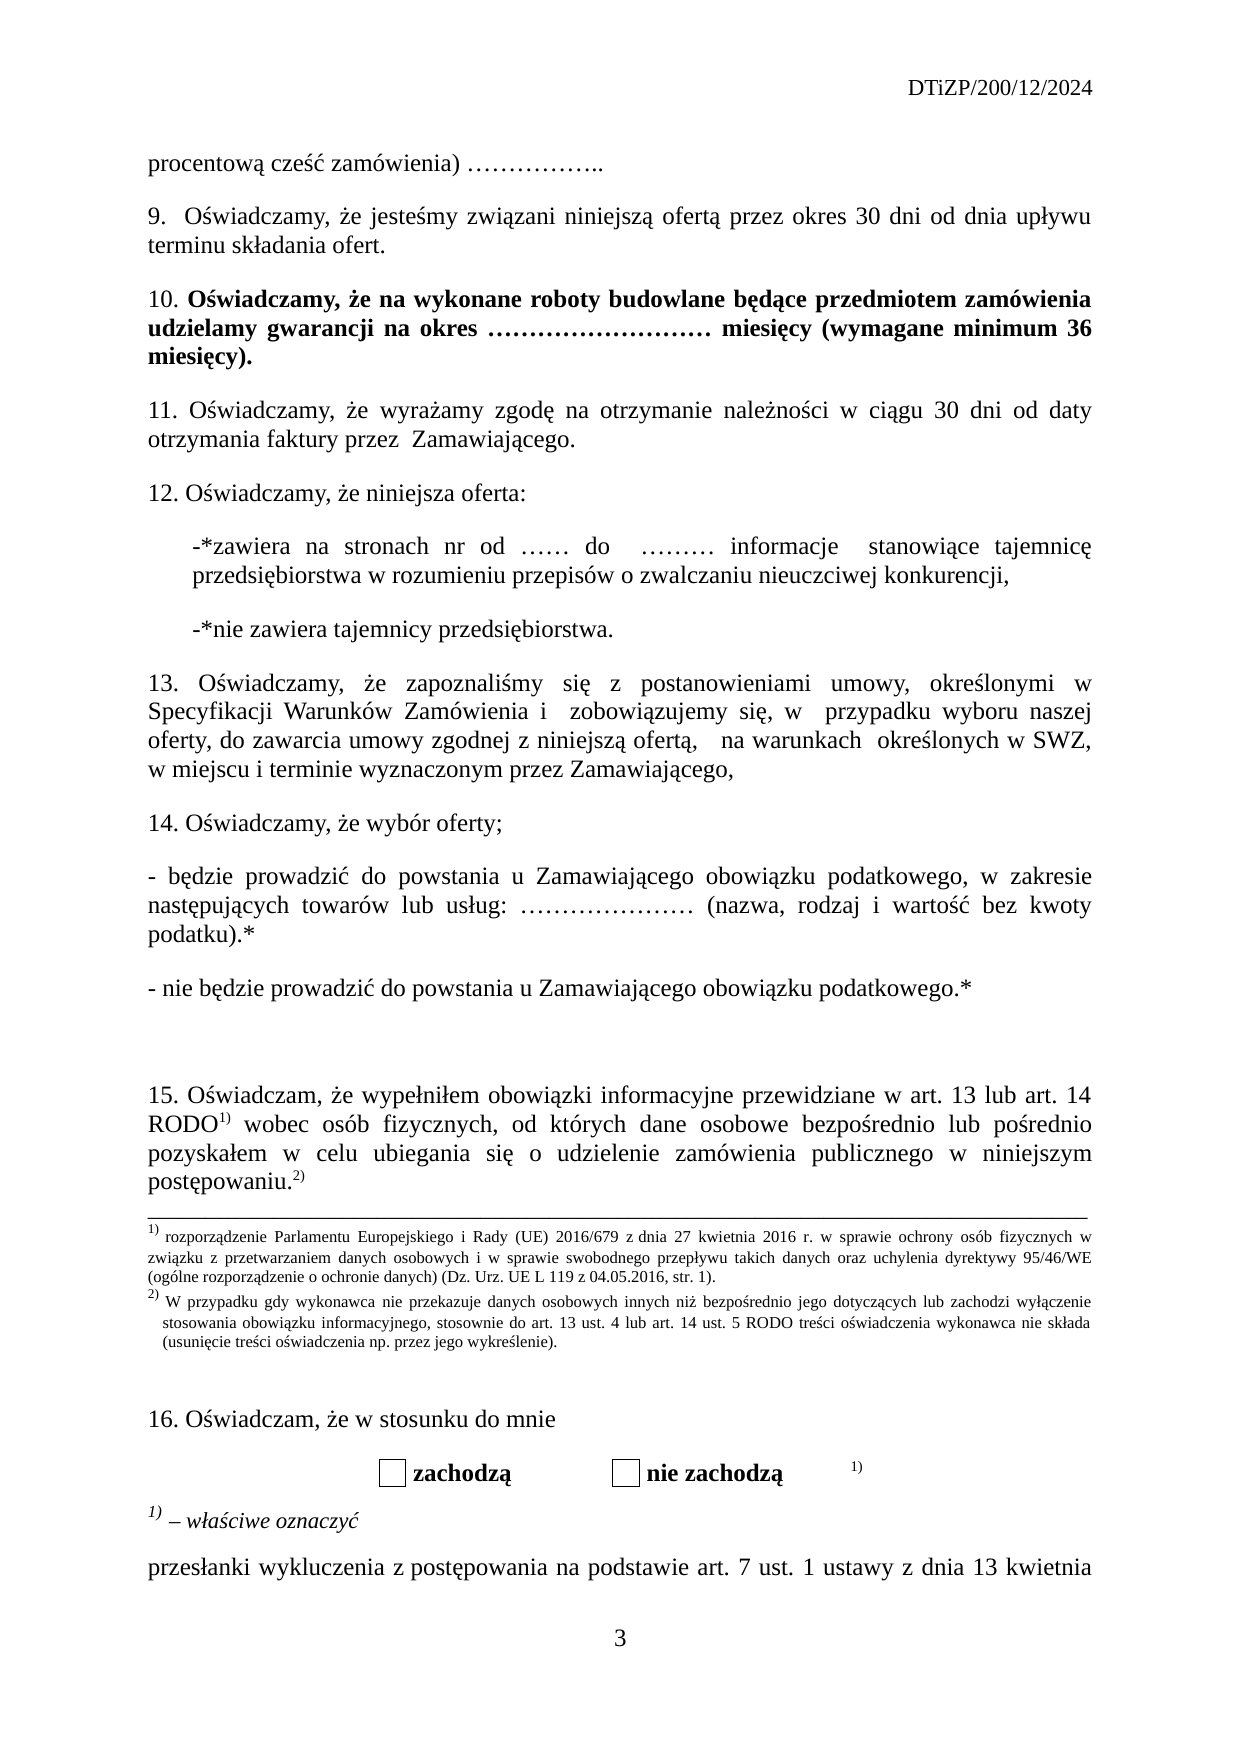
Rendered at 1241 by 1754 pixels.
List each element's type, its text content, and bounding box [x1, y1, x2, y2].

text 1) – właściwe oznaczyć [148, 1501, 1093, 1535]
text 10. Oświadczamy, że na wykonane roboty budowlane będące przedmiotem zamówienia udzielamy gwarancji na okres ……………………… miesięcy (wymagane minimum 36 miesięcy). [148, 284, 1093, 370]
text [148, 148, 1093, 176]
text 11. Oświadczamy, że wyrażamy zgodę na otrzymanie należności w ciągu 30 dni od daty otrzymania faktury przez Zamawiającego. [148, 395, 1093, 453]
text - nie będzie prowadzić do powstania u Zamawiającego obowiązku podatkowego.* [148, 973, 1093, 1001]
text 1) rozporządzenie Parlamentu Europejskiego i Rady (UE) 2016/679 z dnia 27 kwietnia 2016 r. w sprawie ochrony osób fizycznych w związku z przetwarzaniem danych osobowych i w sprawie swobodnego przepływu takich danych oraz uchylenia dyrektywy 95/46/WE (ogólne rozporządzenie o ochronie danych) (Dz. Urz. UE L 119 z 04.05.2016, str. 1). [148, 1221, 1093, 1286]
text - będzie prowadzić do powstania u Zamawiającego obowiązku podatkowego, w zakresie następujących towarów lub usług: ………………… (nazwa, rodzaj i wartość bez kwoty podatku).* [148, 861, 1093, 948]
text 2) W przypadku gdy wykonawca nie przekazuje danych osobowych innych niż bezpośrednio jego dotyczących lub zachodzi wyłączenie stosowania obowiązku informacyjnego, stosownie do art. 13 ust. 4 lub art. 14 ust. 5 RODO treści oświadczenia wykonawca nie składa (usunięcie treści oświadczenia np. przez jego wykreślenie). [148, 1286, 1093, 1351]
text -*zawiera na stronach nr od …… do ……… informacje stanowiące tajemnicę przedsiębiorstwa w rozumieniu przepisów o zwalczaniu nieuczciwej konkurencji, [192, 531, 1093, 589]
text 9. Oświadczamy, że jesteśmy związani niniejszą ofertą przez okres 30 dni od dnia upływu terminu składania ofert. [148, 201, 1093, 259]
text 14. Oświadczamy, że wybór oferty; [148, 808, 1093, 836]
text __________________________________________________________________________________ [148, 1195, 1093, 1221]
text 16. Oświadczam, że w stosunku do mnie [148, 1404, 1093, 1433]
text 15. Oświadczam, że wypełniłem obowiązki informacyjne przewidziane w art. 13 lub art. 14 RODO1) wobec osób fizycznych, od których dane osobowe bezpośrednio lub pośrednio pozyskałem w celu ubiegania się o udzielenie zamówienia publicznego w niniejszym postępowaniu.2) [148, 1080, 1093, 1195]
text -*nie zawiera tajemnicy przedsiębiorstwa. [192, 614, 1093, 643]
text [148, 1552, 1093, 1581]
text zachodzą nie zachodzą 1) [148, 1458, 1093, 1487]
text 13. Oświadczamy, że zapoznaliśmy się z postanowieniami umowy, określonymi w Specyfikacji Warunków Zamówienia i zobowiązujemy się, w przypadku wyboru naszej oferty, do zawarcia umowy zgodnej z niniejszą ofertą, na warunkach określonych w SWZ, w miejscu i terminie wyznaczonym przez Zamawiającego, [148, 668, 1093, 783]
text 12. Oświadczamy, że niniejsza oferta: [148, 478, 1093, 506]
